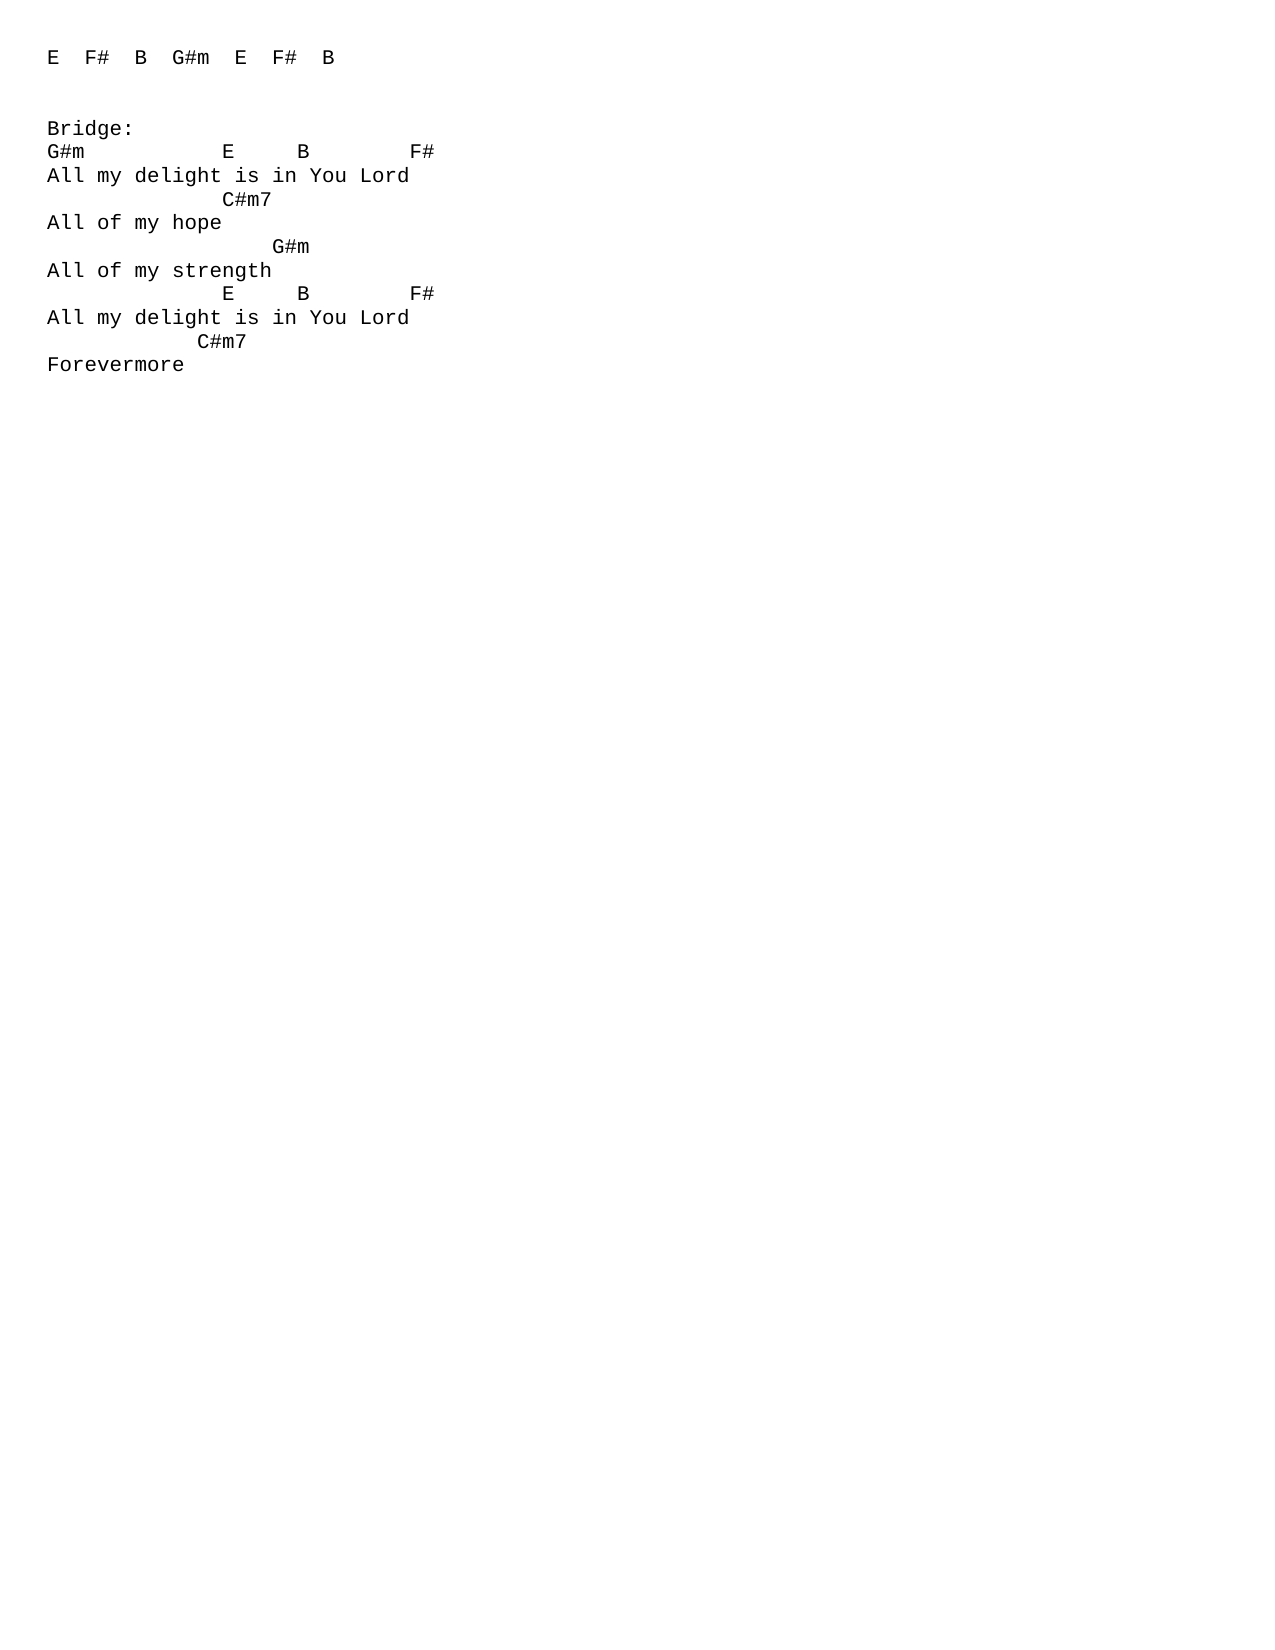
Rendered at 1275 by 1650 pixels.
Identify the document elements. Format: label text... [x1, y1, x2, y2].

text G#m [47, 236, 1209, 260]
text All my delight is in You Lord [47, 165, 1209, 189]
text All my delight is in You Lord [47, 307, 1209, 331]
text All of my hope [47, 212, 1209, 236]
text Forevermore [47, 354, 1209, 378]
text C#m7 [47, 331, 1209, 354]
text All of my strength [47, 260, 1209, 283]
text C#m7 [47, 189, 1209, 212]
text G#m E B F# [47, 141, 1209, 165]
text E B F# [47, 283, 1209, 307]
text Bridge: [47, 118, 1209, 141]
text E F# B G#m E F# B [47, 47, 1209, 71]
